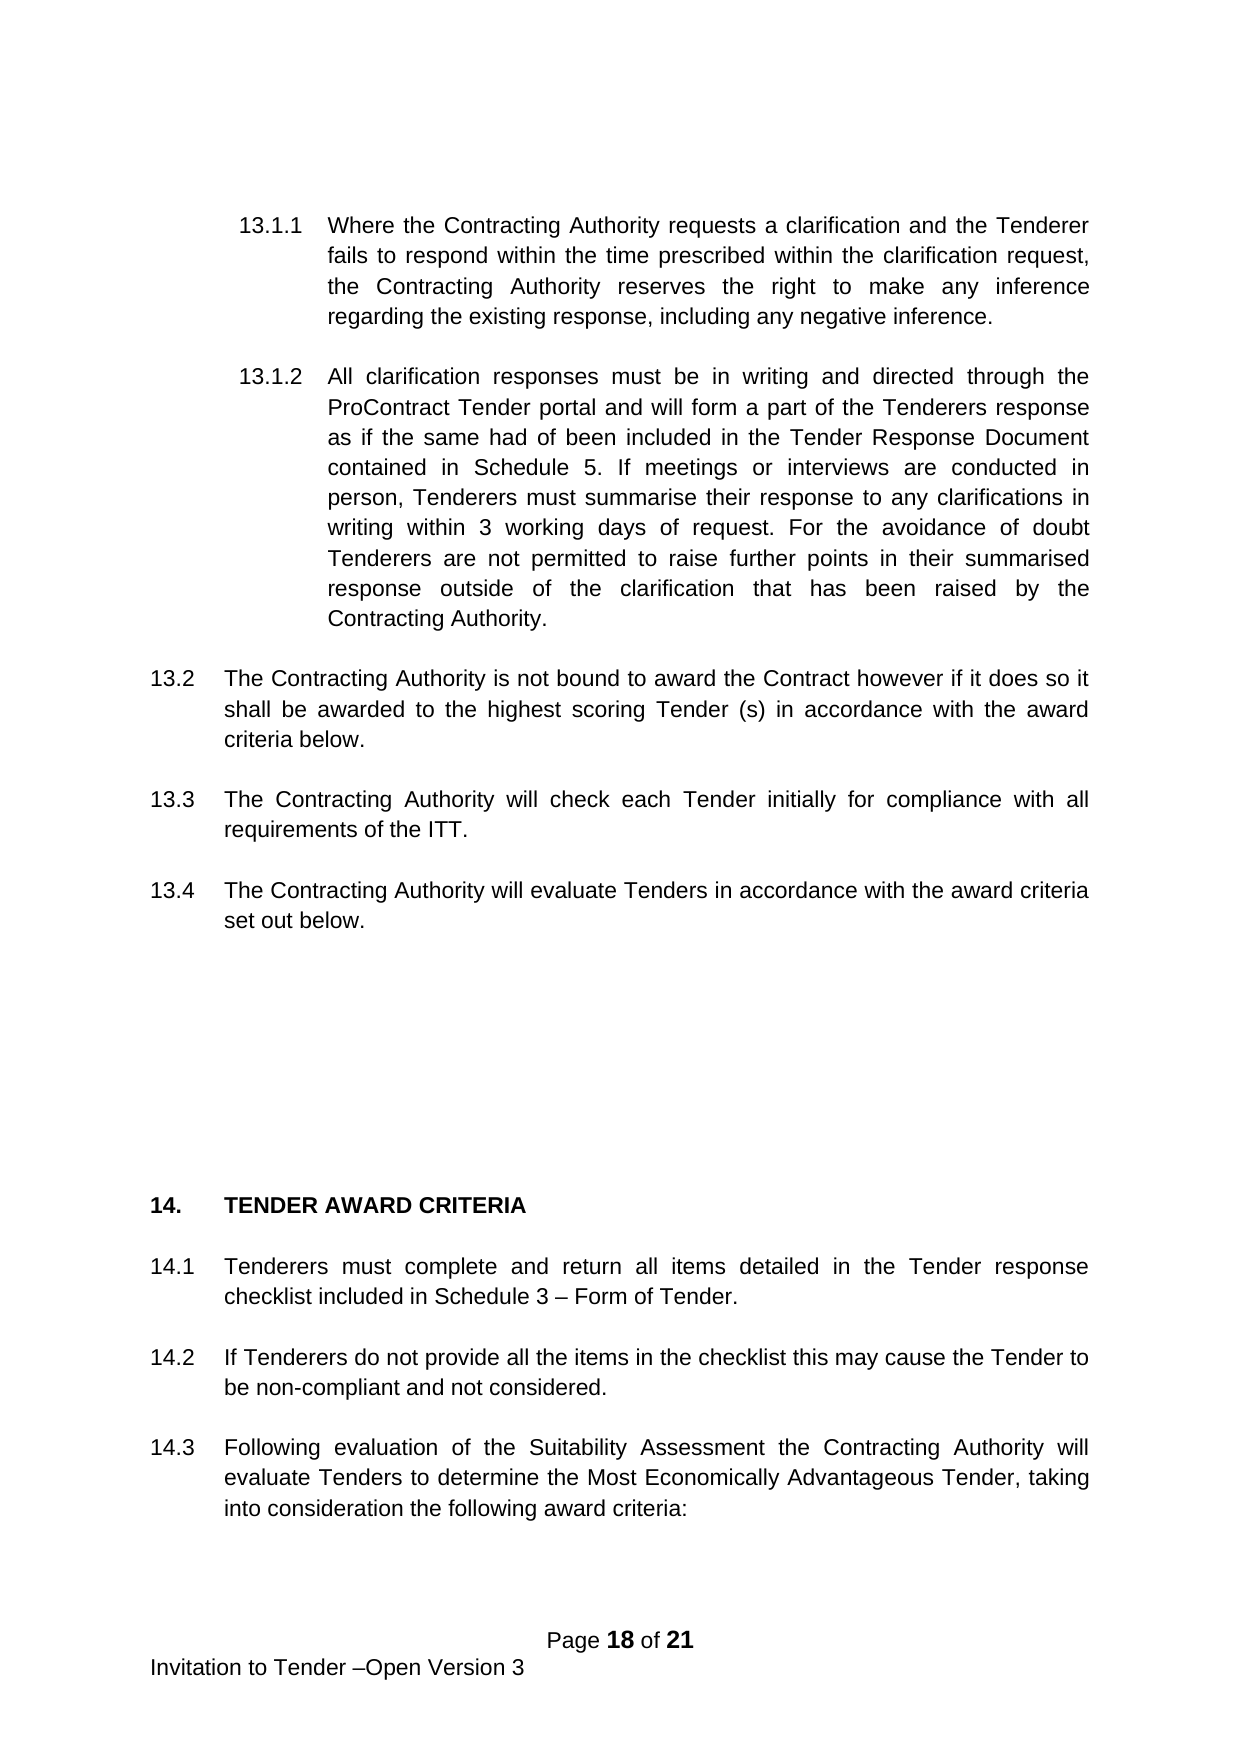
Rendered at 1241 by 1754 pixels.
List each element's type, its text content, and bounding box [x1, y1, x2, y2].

list The Contracting Authority is not bound to award the Contract however if it does so it shall be awarded to the highest scoring Tender (s) in accordance with the award criteria below. [150, 665, 1090, 752]
list All clarification responses must be in writing and directed through the ProContract Tender portal and will form a part of the Tenderers response as if the same had of been included in the Tender Response Document contained in Schedule 5. If meetings or interviews are conducted in person, Tenderers must summarise their response to any clarifications in writing within 3 working days of request. For the avoidance of doubt Tenderers are not permitted to raise further points in their summarised response outside of the clarification that has been raised by the Contracting Authority. [239, 363, 1090, 631]
list Where the Contracting Authority requests a clarification and the Tenderer fails to respond within the time prescribed within the clarification request, the Contracting Authority reserves the right to make any inference regarding the existing response, including any negative inference. [239, 212, 1090, 329]
list The Contracting Authority will check each Tender initially for compliance with all requirements of the ITT. [150, 786, 1090, 843]
list Following evaluation of the Suitability Assessment the Contracting Authority will evaluate Tenders to determine the Most Economically Advantageous Tender, taking into consideration the following award criteria: [150, 1434, 1090, 1521]
list If Tenderers do not provide all the items in the checklist this may cause the Tender to be non-compliant and not considered. [150, 1343, 1090, 1400]
list TENDER AWARD CRITERIA [150, 1192, 1090, 1219]
list The Contracting Authority will evaluate Tenders in accordance with the award criteria set out below. [150, 877, 1090, 933]
list Tenderers must complete and return all items detailed in the Tender response checklist included in Schedule 3 – Form of Tender. [150, 1253, 1090, 1309]
